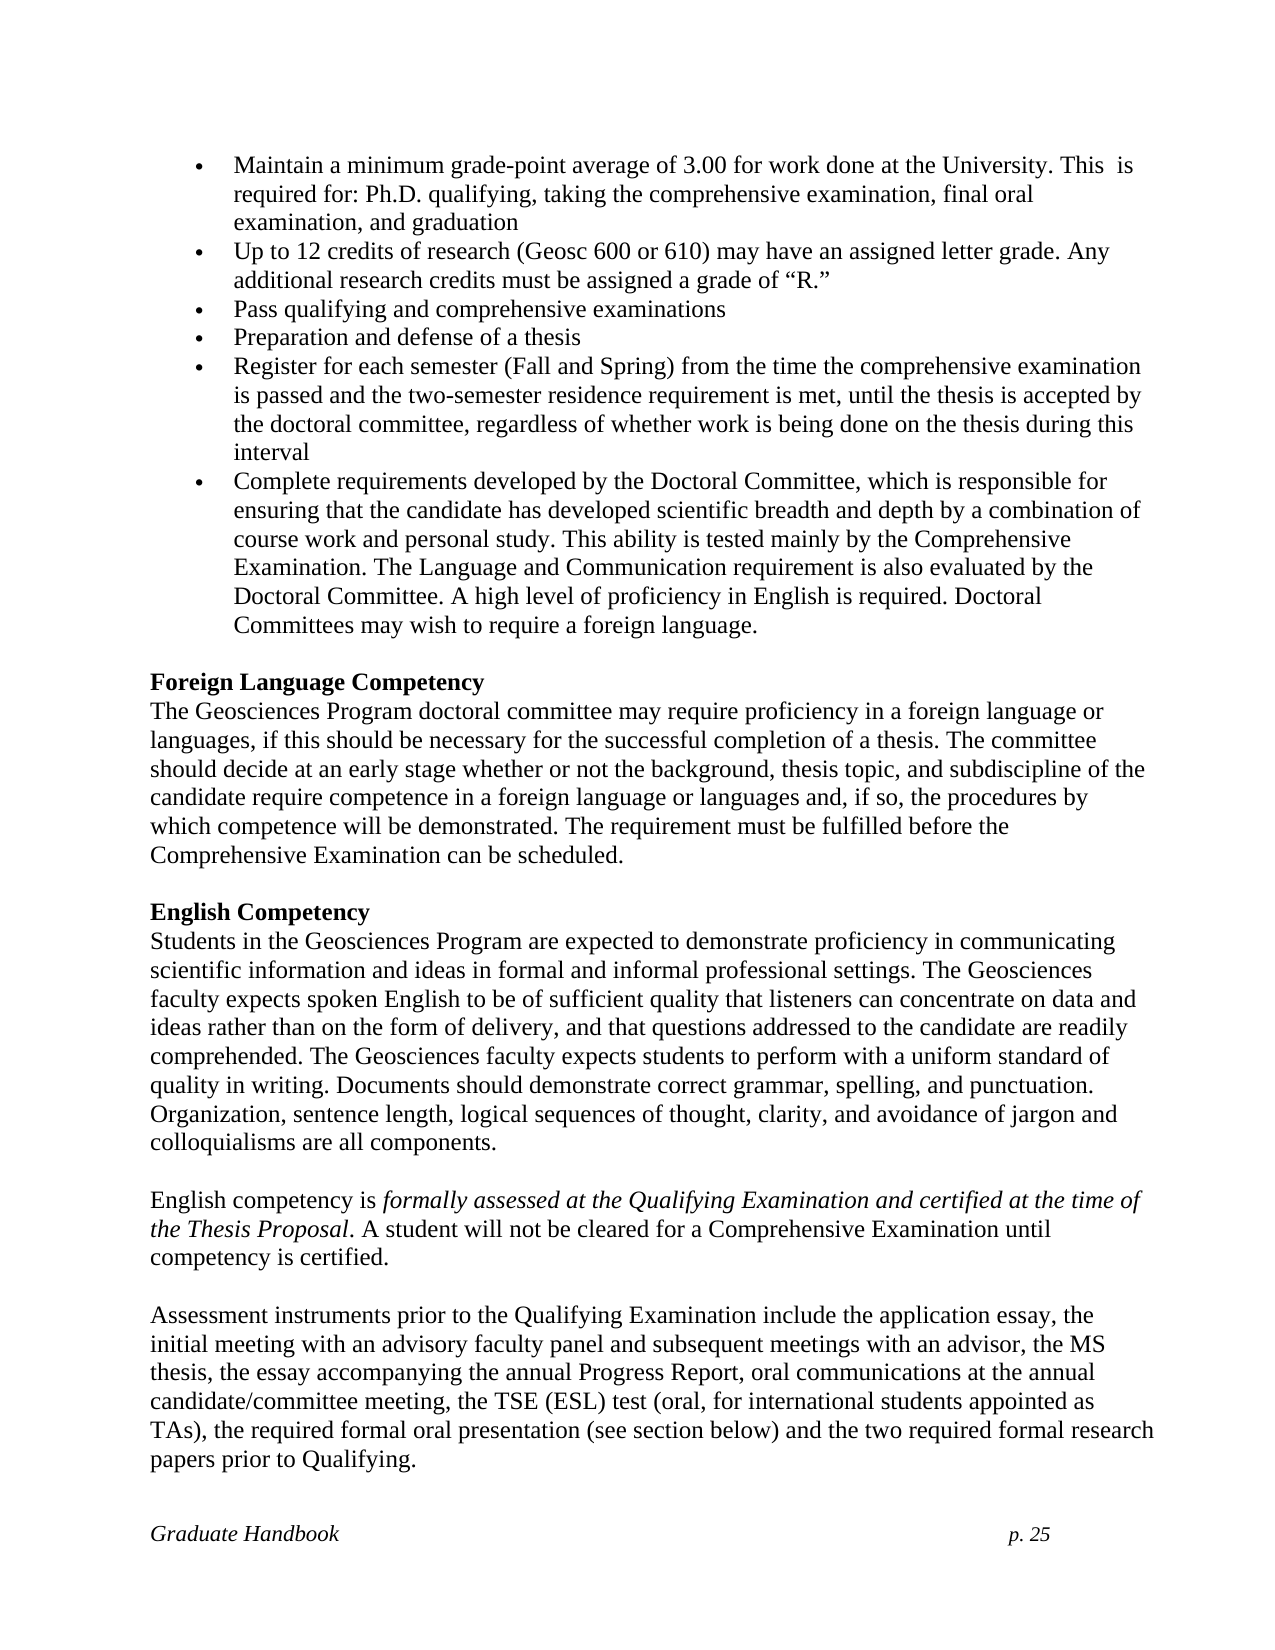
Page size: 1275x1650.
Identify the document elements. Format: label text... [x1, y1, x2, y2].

text English competency is formally assessed at the Qualifying Examination and certified at the time of the Thesis Proposal. A student will not be cleared for a Comprehensive Examination until competency is certified. [150, 1185, 1155, 1271]
list Preparation and defense of a thesis [196, 322, 1155, 351]
list Up to 12 credits of research (Geosc 600 or 610) may have an assigned letter grade. Any additional research credits must be assigned a grade of “R.” [196, 236, 1155, 294]
text Students in the Geosciences Program are expected to demonstrate proficiency in communicating scientific information and ideas in formal and informal professional settings. The Geosciences faculty expects spoken English to be of sufficient quality that listeners can concentrate on data and ideas rather than on the form of delivery, and that questions addressed to the candidate are readily comprehended. The Geosciences faculty expects students to perform with a uniform standard of quality in writing. Documents should demonstrate correct grammar, spelling, and punctuation. Organization, sentence length, logical sequences of thought, clarity, and avoidance of jargon and colloquialisms are all components. [150, 926, 1155, 1156]
list Maintain a minimum grade-point average of 3.00 for work done at the University. This is required for: Ph.D. qualifying, taking the comprehensive examination, final oral examination, and graduation [196, 150, 1155, 236]
text English Competency [150, 897, 1155, 926]
list Pass qualifying and comprehensive examinations [196, 294, 1155, 322]
text Assessment instruments prior to the Qualifying Examination include the application essay, the initial meeting with an advisory faculty panel and subsequent meetings with an advisor, the MS thesis, the essay accompanying the annual Progress Report, oral communications at the annual candidate/committee meeting, the TSE (ESL) test (oral, for international students appointed as TAs), the required formal oral presentation (see section below) and the two required formal research papers prior to Qualifying. [150, 1300, 1155, 1472]
list Register for each semester (Fall and Spring) from the time the comprehensive examination is passed and the two-semester residence requirement is met, until the thesis is accepted by the doctoral committee, regardless of whether work is being done on the thesis during this interval [196, 351, 1155, 466]
text The Geosciences Program doctoral committee may require proficiency in a foreign language or languages, if this should be necessary for the successful completion of a thesis. The committee should decide at an early stage whether or not the background, thesis topic, and subdiscipline of the candidate require competence in a foreign language or languages and, if so, the procedures by which competence will be demonstrated. The requirement must be fulfilled before the Comprehensive Examination can be scheduled. [150, 696, 1155, 869]
list Complete requirements developed by the Doctoral Committee, which is responsible for ensuring that the candidate has developed scientific breadth and depth by a combination of course work and personal study. This ability is tested mainly by the Comprehensive Examination. The Language and Communication requirement is also evaluated by the Doctoral Committee. A high level of proficiency in English is required. Doctoral Committees may wish to require a foreign language. [196, 466, 1155, 639]
text Foreign Language Competency [150, 667, 1155, 696]
